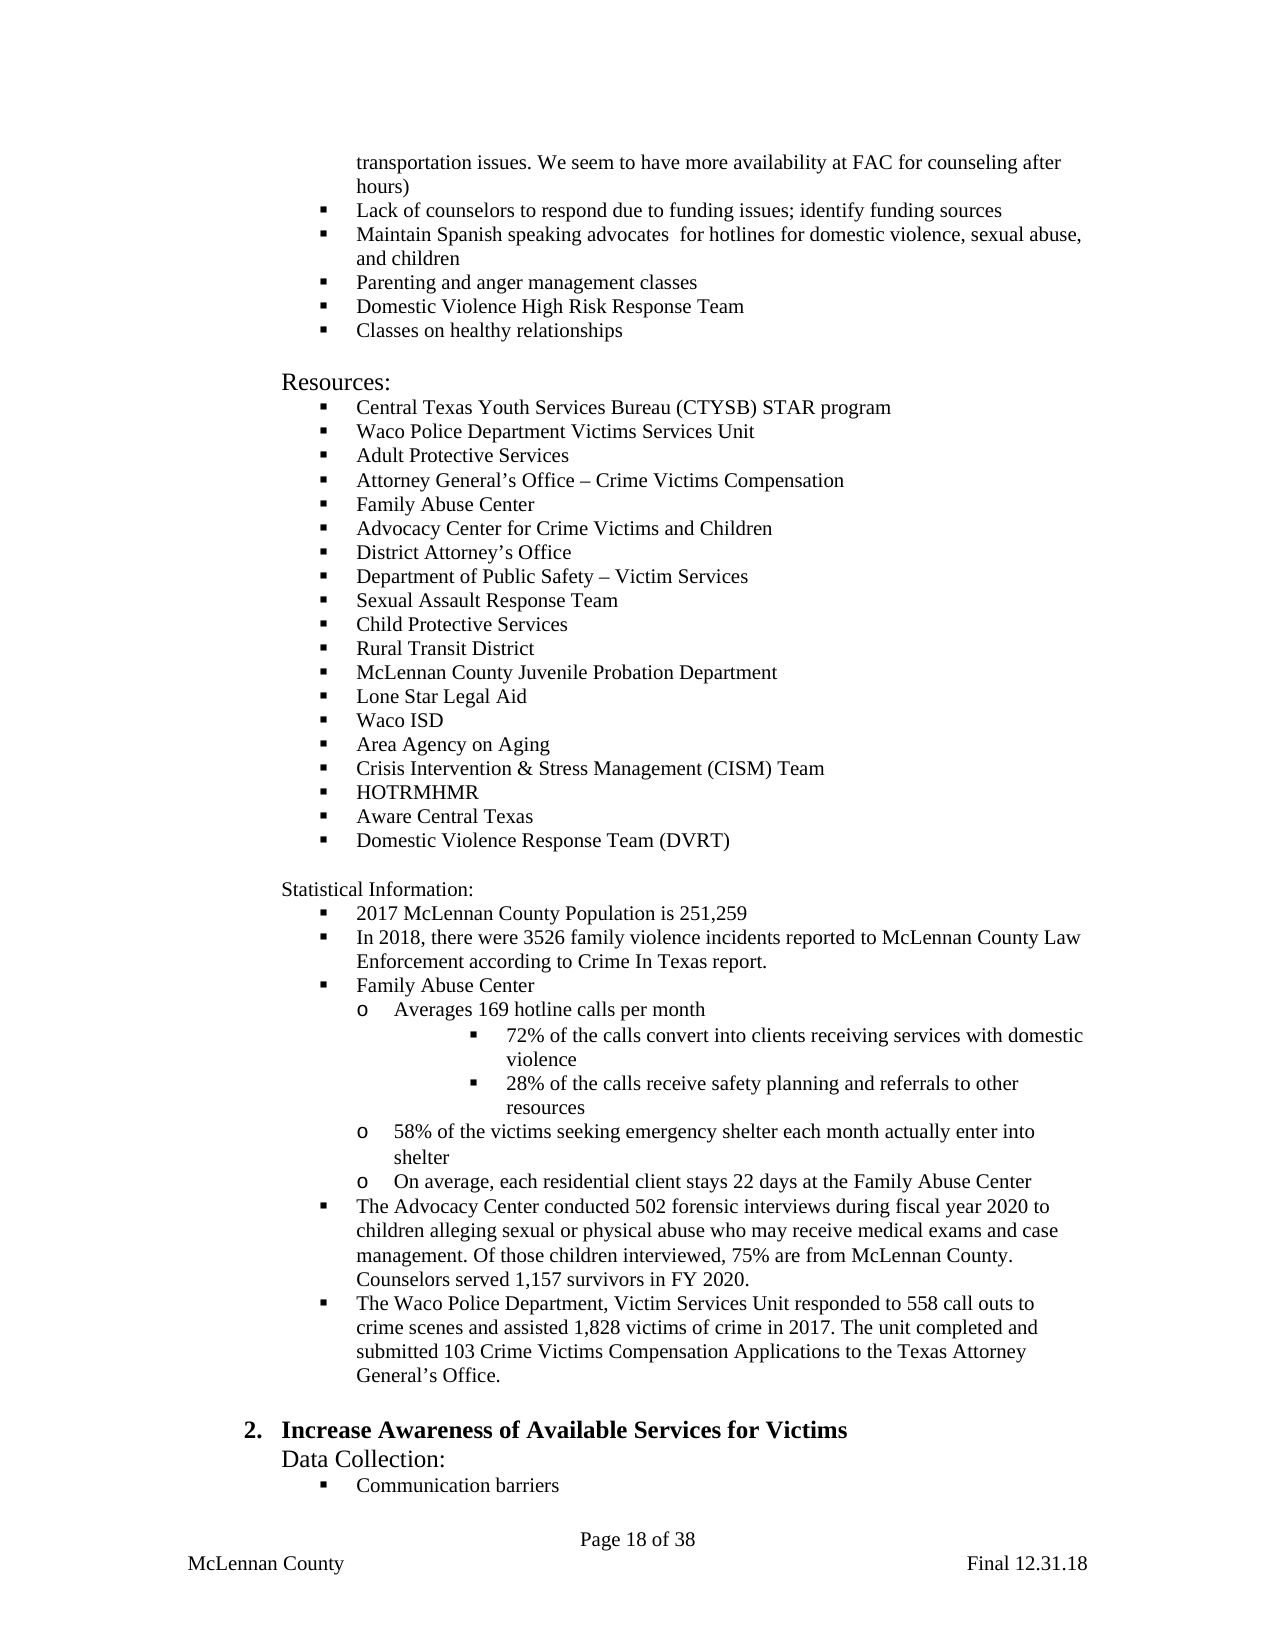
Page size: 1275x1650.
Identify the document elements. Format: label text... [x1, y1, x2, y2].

list On average, each residential client stays 22 days at the Family Abuse Center [356, 1169, 1087, 1194]
list 58% of the victims seeking emergency shelter each month actually enter into shelter [356, 1119, 1087, 1169]
list 72% of the calls convert into clients receiving services with domestic violence [469, 1023, 1087, 1071]
list Attorney General’s Office – Crime Victims Compensation [319, 467, 1087, 492]
list Crisis Intervention & Stress Management (CISM) Team [319, 756, 1087, 780]
list HOTRMHMR [319, 780, 1087, 804]
list Classes on healthy relationships [319, 318, 1087, 342]
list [319, 150, 1087, 198]
list The Advocacy Center conducted 502 forensic interviews during fiscal year 2020 to children alleging sexual or physical abuse who may receive medical exams and case management. Of those children interviewed, 75% are from McLennan County. Counselors served 1,157 survivors in FY 2020. [319, 1194, 1087, 1291]
list Domestic Violence High Risk Response Team [319, 294, 1087, 318]
list Area Agency on Aging [319, 732, 1087, 756]
list Department of Public Safety – Victim Services [319, 564, 1087, 588]
list Sexual Assault Response Team [319, 588, 1087, 612]
list District Attorney’s Office [319, 540, 1087, 564]
text Resources: [281, 367, 1087, 395]
list 2017 McLennan County Population is 251,259 [319, 901, 1087, 925]
text Statistical Information: [281, 877, 1087, 901]
list Maintain Spanish speaking advocates for hotlines for domestic violence, sexual abuse, and children [319, 222, 1087, 270]
list Family Abuse Center [319, 973, 1087, 997]
list Aware Central Texas [319, 804, 1087, 828]
text Data Collection: [281, 1444, 1087, 1473]
list Waco Police Department Victims Services Unit [319, 419, 1087, 443]
list Averages 169 hotline calls per month [356, 997, 1087, 1023]
list Waco ISD [319, 708, 1087, 732]
list Increase Awareness of Available Services for Victims [244, 1416, 1087, 1444]
list In 2018, there were 3526 family violence incidents reported to McLennan County Law Enforcement according to Crime In Texas report. [319, 925, 1087, 973]
list Rural Transit District [319, 636, 1087, 660]
list McLennan County Juvenile Probation Department [319, 660, 1087, 684]
list Adult Protective Services [319, 443, 1087, 467]
list Central Texas Youth Services Bureau (CTYSB) STAR program [319, 395, 1087, 419]
list Domestic Violence Response Team (DVRT) [319, 828, 1087, 852]
list Child Protective Services [319, 612, 1087, 636]
list Advocacy Center for Crime Victims and Children [319, 516, 1087, 540]
list Lack of counselors to respond due to funding issues; identify funding sources [319, 198, 1087, 222]
list Lone Star Legal Aid [319, 684, 1087, 708]
list Parenting and anger management classes [319, 270, 1087, 294]
list The Waco Police Department, Victim Services Unit responded to 558 call outs to crime scenes and assisted 1,828 victims of crime in 2017. The unit completed and submitted 103 Crime Victims Compensation Applications to the Texas Attorney General’s Office. [319, 1291, 1087, 1387]
list 28% of the calls receive safety planning and referrals to other resources [469, 1071, 1087, 1119]
list Communication barriers [319, 1473, 1087, 1497]
